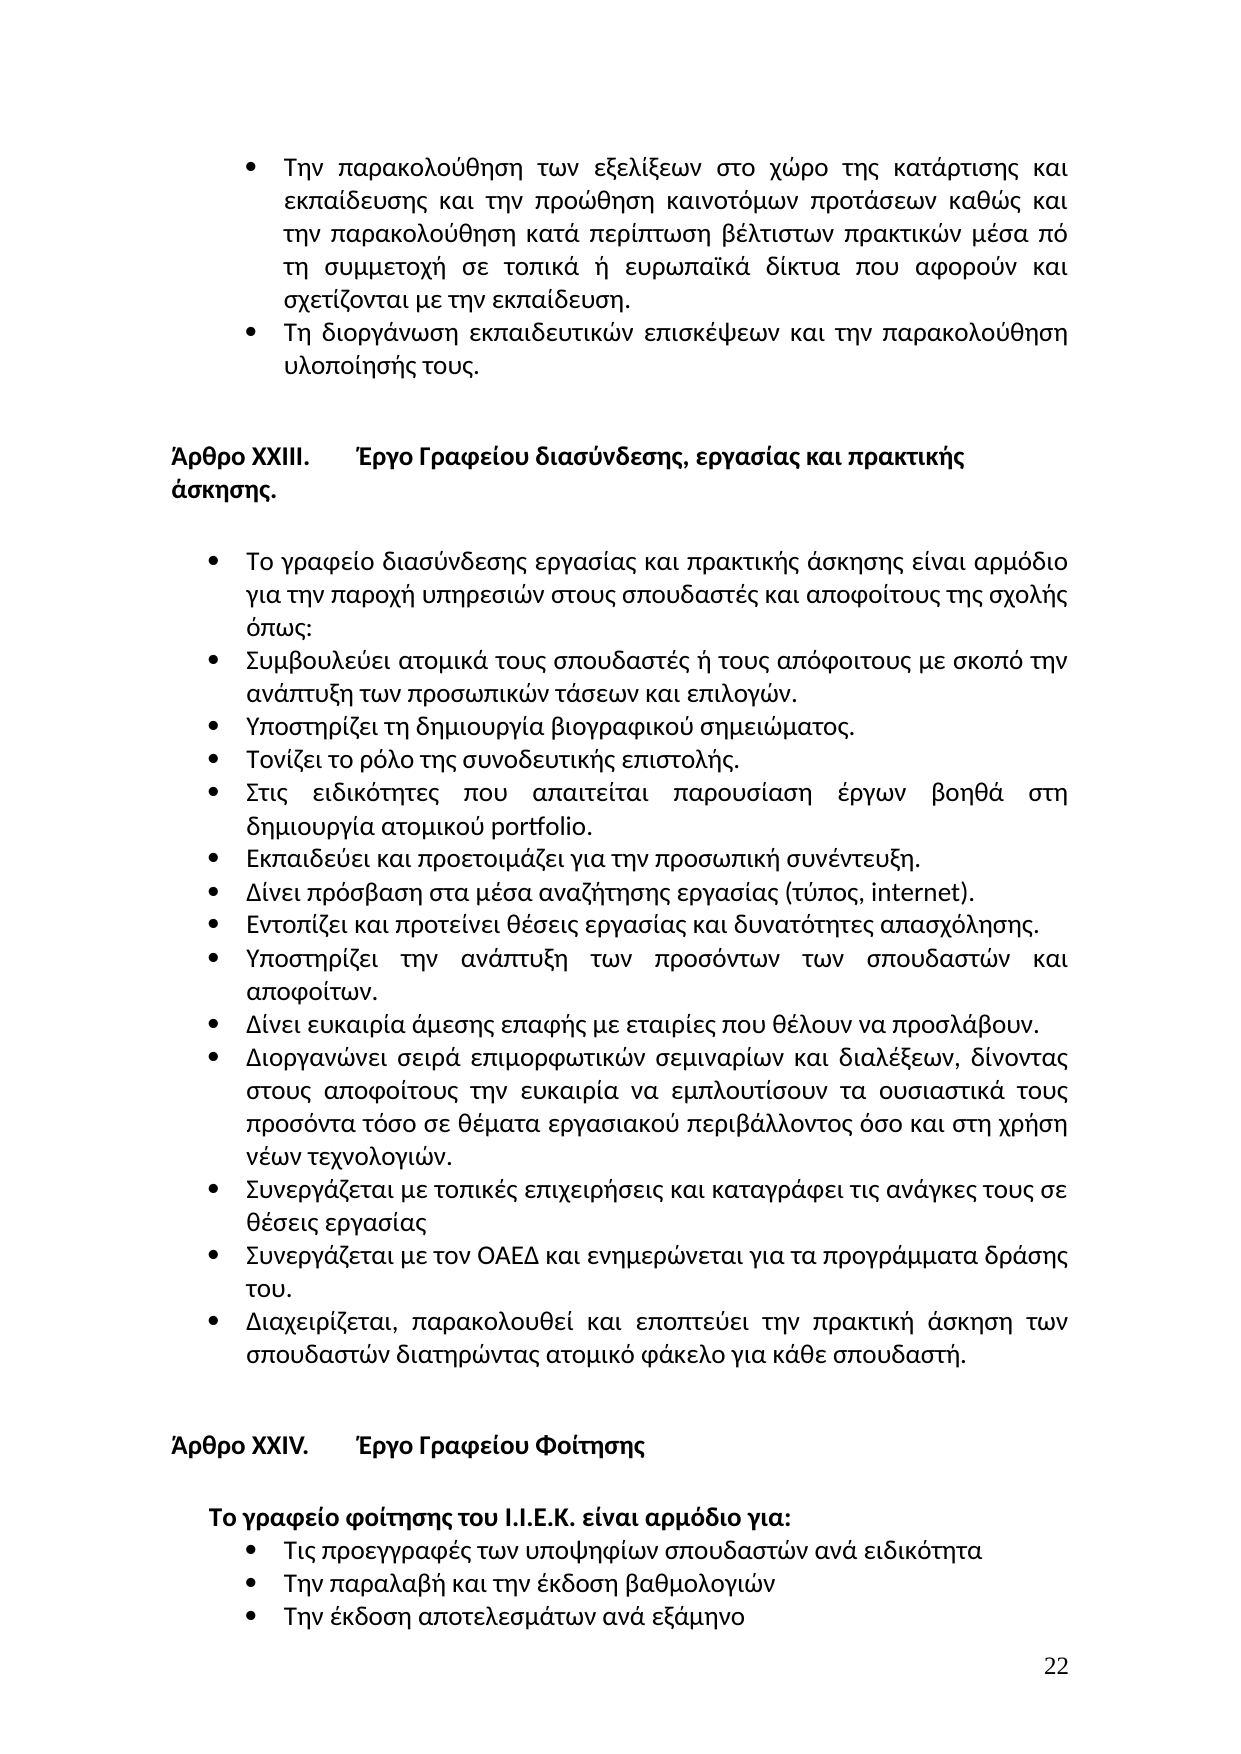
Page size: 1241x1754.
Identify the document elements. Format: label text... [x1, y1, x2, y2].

list Δίνει ευκαιρία άμεσης επαφής με εταιρίες που θέλουν να προσλάβουν. [209, 1007, 1069, 1040]
list Συνεργάζεται με τοπικές επιχειρήσεις και καταγράφει τις ανάγκες τους σε θέσεις εργασίας [209, 1172, 1069, 1238]
list Την παρακολούθηση των εξελίξεων στο χώρο της κατάρτισης και εκπαίδευσης και την προώθηση καινοτόμων προτάσεων καθώς και την παρακολούθηση κατά περίπτωση βέλτιστων πρακτικών μέσα πό τη συμμετοχή σε τοπικά ή ευρωπαϊκά δίκτυα που αφορούν και σχετίζονται με την εκπαίδευση. [246, 150, 1069, 315]
list Διοργανώνει σειρά επιμορφωτικών σεμιναρίων και διαλέξεων, δίνοντας στους αποφοίτους την ευκαιρία να εμπλουτίσουν τα ουσιαστικά τους προσόντα τόσο σε θέματα εργασιακού περιβάλλοντος όσο και στη χρήση νέων τεχνολογιών. [209, 1040, 1069, 1172]
list Τη διοργάνωση εκπαιδευτικών επισκέψεων και την παρακολούθηση υλοποίησής τους. [246, 315, 1069, 381]
subtitle Έργο Γραφείου διασύνδεσης, εργασίας και πρακτικής άσκησης. [171, 439, 1069, 505]
list Τις προεγγραφές των υποψηφίων σπουδαστών ανά ειδικότητα [246, 1533, 1069, 1566]
list Στις ειδικότητες που απαιτείται παρουσίαση έργων βοηθά στη δημιουργία ατομικού portfolio. [209, 776, 1069, 842]
list Εντοπίζει και προτείνει θέσεις εργασίας και δυνατότητες απασχόλησης. [209, 908, 1069, 941]
list Τονίζει το ρόλο της συνοδευτικής επιστολής. [209, 743, 1069, 776]
list Διαχειρίζεται, παρακολουθεί και εποπτεύει την πρακτική άσκηση των σπουδαστών διατηρώντας ατομικό φάκελο για κάθε σπουδαστή. [209, 1304, 1069, 1370]
list Συμβουλεύει ατομικά τους σπουδαστές ή τους απόφοιτους με σκοπό την ανάπτυξη των προσωπικών τάσεων και επιλογών. [209, 643, 1069, 709]
list Εκπαιδεύει και προετοιμάζει για την προσωπική συνέντευξη. [209, 842, 1069, 875]
list Υποστηρίζει τη δημιουργία βιογραφικού σημειώματος. [209, 709, 1069, 743]
subtitle Έργο Γραφείου Φοίτησης [171, 1428, 1069, 1461]
list Δίνει πρόσβαση στα μέσα αναζήτησης εργασίας (τύπος, internet). [209, 875, 1069, 908]
text Το γραφείο φοίτησης του Ι.Ι.Ε.Κ. είναι αρμόδιο για: [209, 1500, 1069, 1533]
list Το γραφείο διασύνδεσης εργασίας και πρακτικής άσκησης είναι αρμόδιο για την παροχή υπηρεσιών στους σπουδαστές και αποφοίτους της σχολής όπως: [209, 544, 1069, 643]
list Την παραλαβή και την έκδοση βαθμολογιών [246, 1566, 1069, 1599]
list Συνεργάζεται με τον ΟΑΕΔ και ενημερώνεται για τα προγράμματα δράσης του. [209, 1238, 1069, 1304]
list Υποστηρίζει την ανάπτυξη των προσόντων των σπουδαστών και αποφοίτων. [209, 941, 1069, 1007]
list Την έκδοση αποτελεσμάτων ανά εξάμηνο [246, 1599, 1069, 1632]
